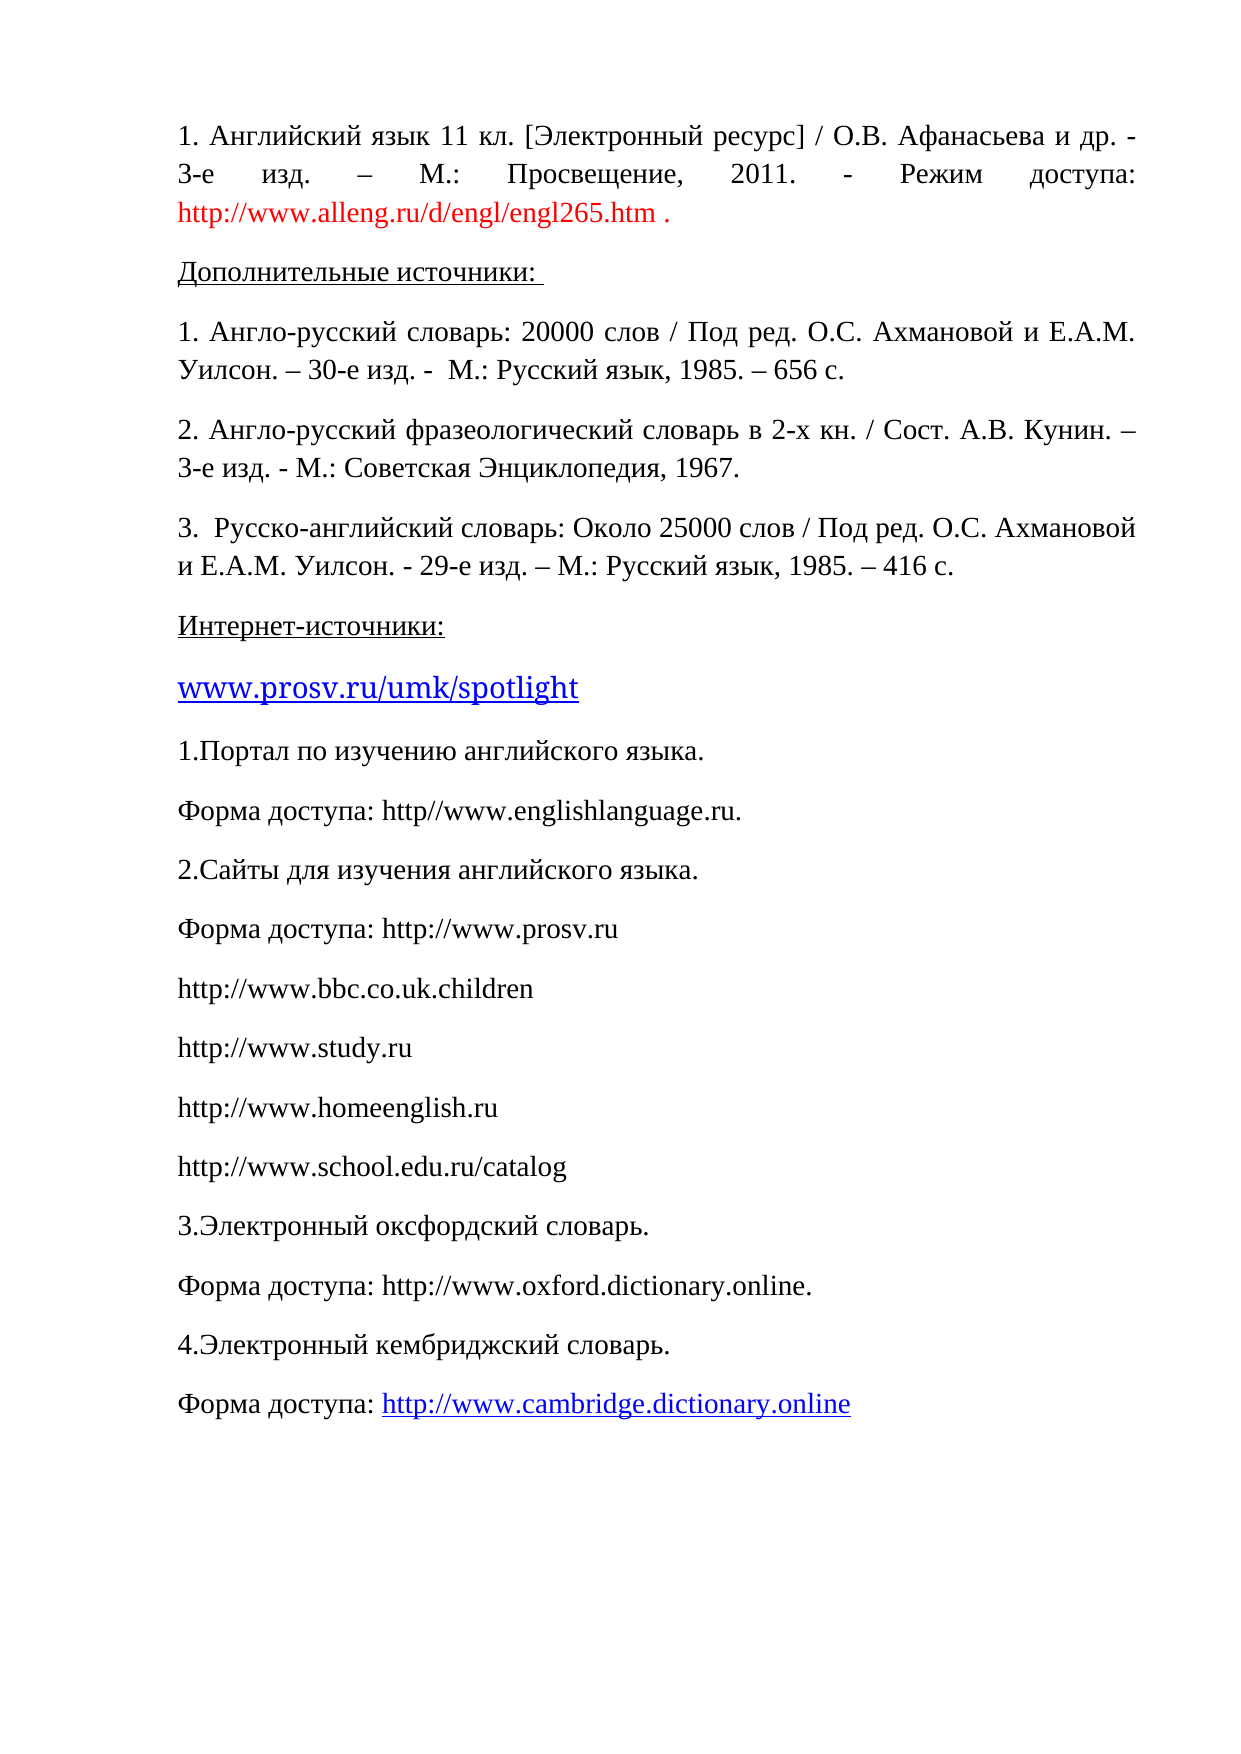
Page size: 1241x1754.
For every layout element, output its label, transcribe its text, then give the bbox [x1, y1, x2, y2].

text http://www.school.edu.ru/catalog [177, 1149, 1137, 1183]
text http://www.study.ru [177, 1030, 1137, 1064]
text 1. Английский язык 11 кл. [Электронный ресурс] / О.В. Афанасьева и др. - 3-е изд. – М.: Просвещение, 2011. - Режим доступа: http://www.alleng.ru/d/engl/engl265.htm . [177, 118, 1137, 229]
text Форма доступа: http://www.prosv.ru [177, 912, 1137, 945]
text http://www.homeenglish.ru [177, 1090, 1137, 1123]
text Дополнительные источники: [177, 254, 1137, 288]
text Форма доступа: http://www.cambridge.dictionary.online [177, 1387, 1137, 1420]
text Форма доступа: http://www.oxford.dictionary.online. [177, 1268, 1137, 1301]
text 2.Сайты для изучения английского языка. [177, 852, 1137, 886]
text http://www.bbc.co.uk.children [177, 971, 1137, 1004]
text Интернет-источники: [177, 608, 1137, 641]
text 3. Русско-английский словарь: Около 25000 слов / Под ред. О.С. Ахмановой и Е.А.М. Уилсон. - 29-е изд. – М.: Русский язык, 1985. – 416 с. [177, 510, 1137, 582]
text 4.Электронный кембриджский словарь. [177, 1327, 1137, 1361]
text Форма доступа: http//www.englishlanguage.ru. [177, 793, 1137, 826]
text 2. Англо-русский фразеологический словарь в 2-х кн. / Сост. А.В. Кунин. – 3-е изд. - М.: Советская Энциклопедия, 1967. [177, 412, 1137, 484]
text 1. Англо-русский словарь: 20000 слов / Под ред. О.С. Ахмановой и Е.А.М. Уилсон. – 30-е изд. - М.: Русский язык, 1985. – 656 с. [177, 314, 1137, 386]
text 3.Электронный оксфордский словарь. [177, 1208, 1137, 1242]
text 1.Портал по изучению английского языка. [177, 733, 1137, 767]
text www.prosv.ru/umk/spotlight [177, 667, 1137, 707]
